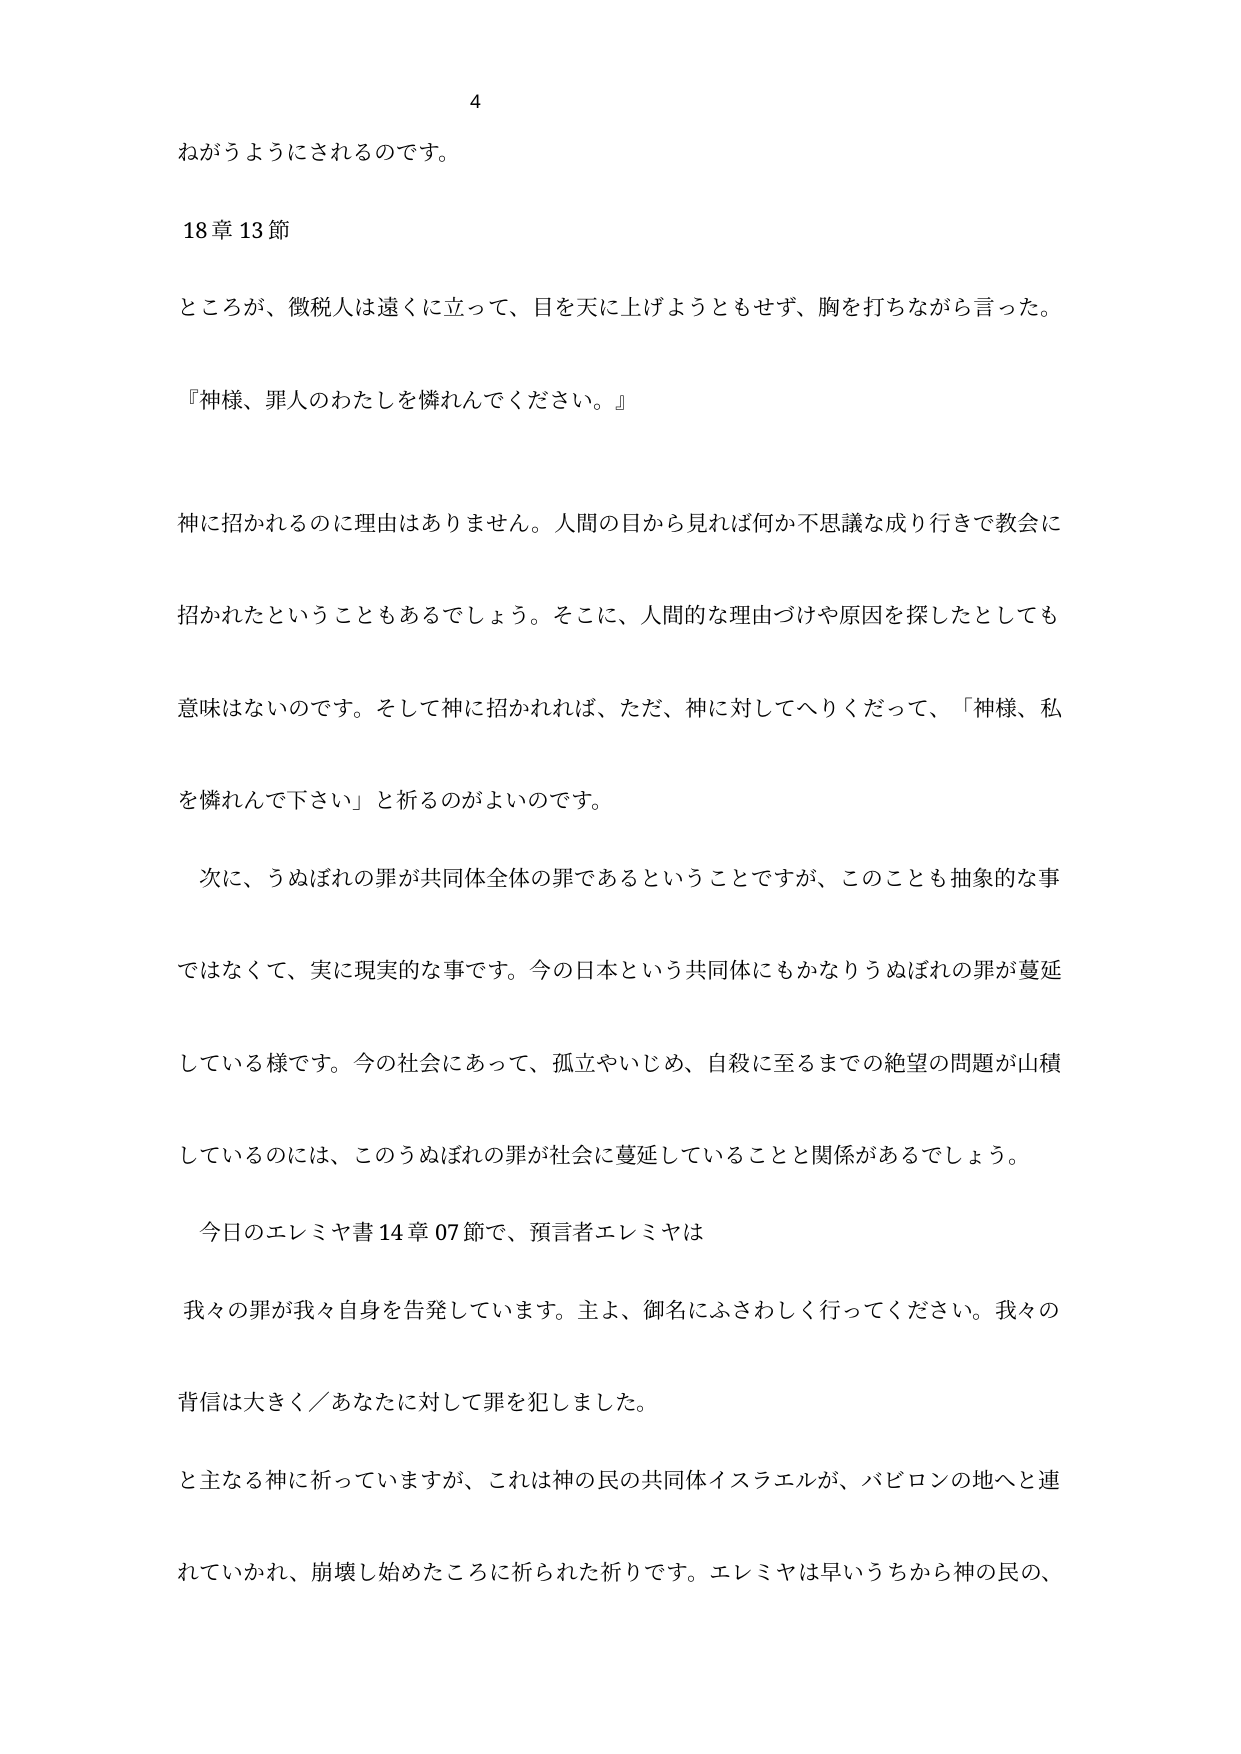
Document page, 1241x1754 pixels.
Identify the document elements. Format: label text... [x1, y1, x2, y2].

text 神に招かれるのに理由はありません。人間の目から見れば何か不思議な成り行きで教会に招かれたということもあるでしょう。そこに、人間的な理由づけや原因を探したとしても意味はないのです。そして神に招かれれば、ただ、神に対してへりくだって、「神様、私を憐れんで下さい」と祈るのがよいのです。 [177, 491, 1063, 830]
text 今日のエレミヤ書14章 07節で、預言者エレミヤは [177, 1201, 1063, 1262]
text 18章 13節 [177, 198, 1063, 259]
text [177, 120, 1063, 182]
text 次に、うぬぼれの罪が共同体全体の罪であるということですが、このことも抽象的な事ではなくて、実に現実的な事です。今の日本という共同体にもかなりうぬぼれの罪が蔓延している様です。今の社会にあって、孤立やいじめ、自殺に至るまでの絶望の問題が山積しているのには、このうぬぼれの罪が社会に蔓延していることと関係があるでしょう。 [177, 846, 1063, 1185]
text 我々の罪が我々自身を告発しています。主よ、御名にふさわしく行ってください。我々の背信は大きく／あなたに対して罪を犯しました。 [177, 1278, 1063, 1432]
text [177, 1448, 1063, 1602]
text ところが、徴税人は遠くに立って、目を天に上げようともせず、胸を打ちながら言った。『神様、罪人のわたしを憐れんでください。』 [177, 275, 1063, 429]
